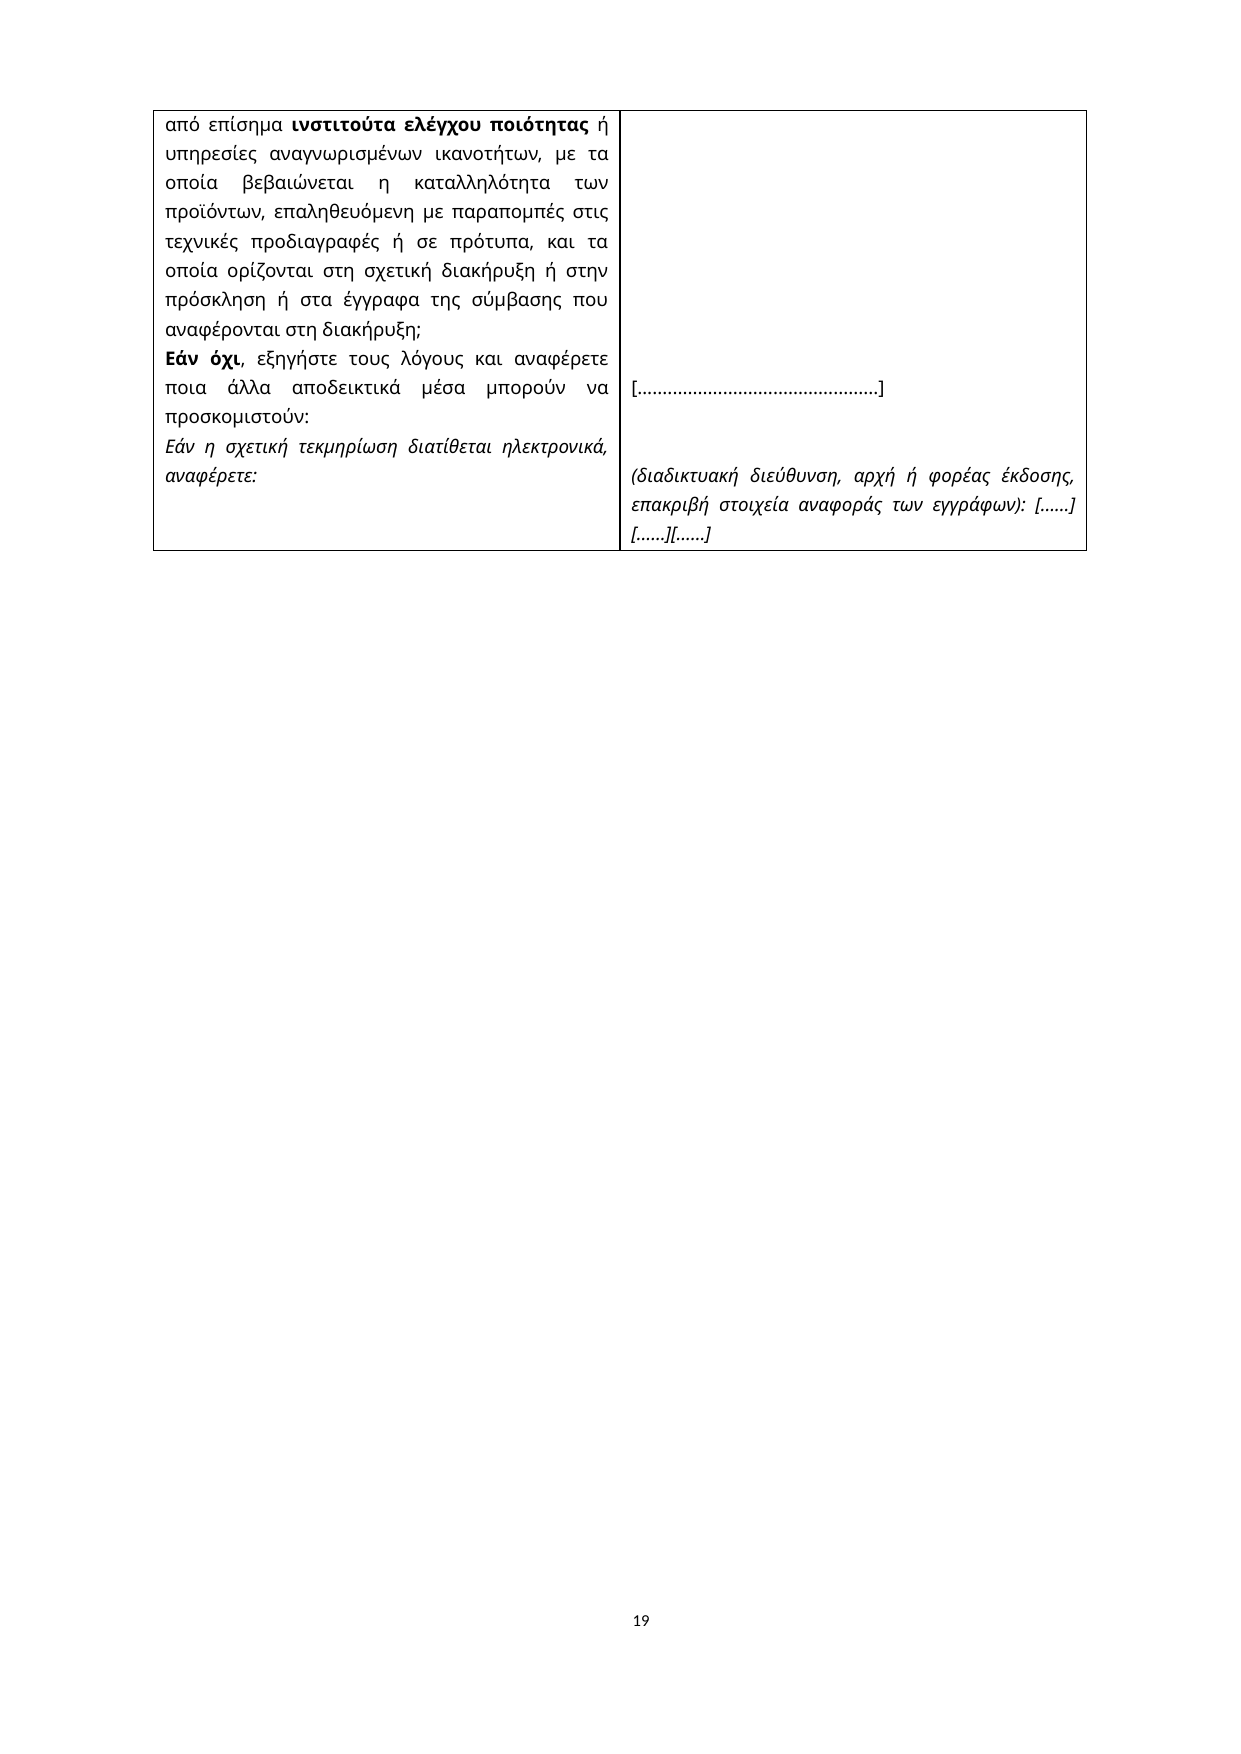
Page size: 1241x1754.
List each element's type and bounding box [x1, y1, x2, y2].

table_cell [621, 111, 1086, 550]
table_cell [154, 111, 619, 550]
